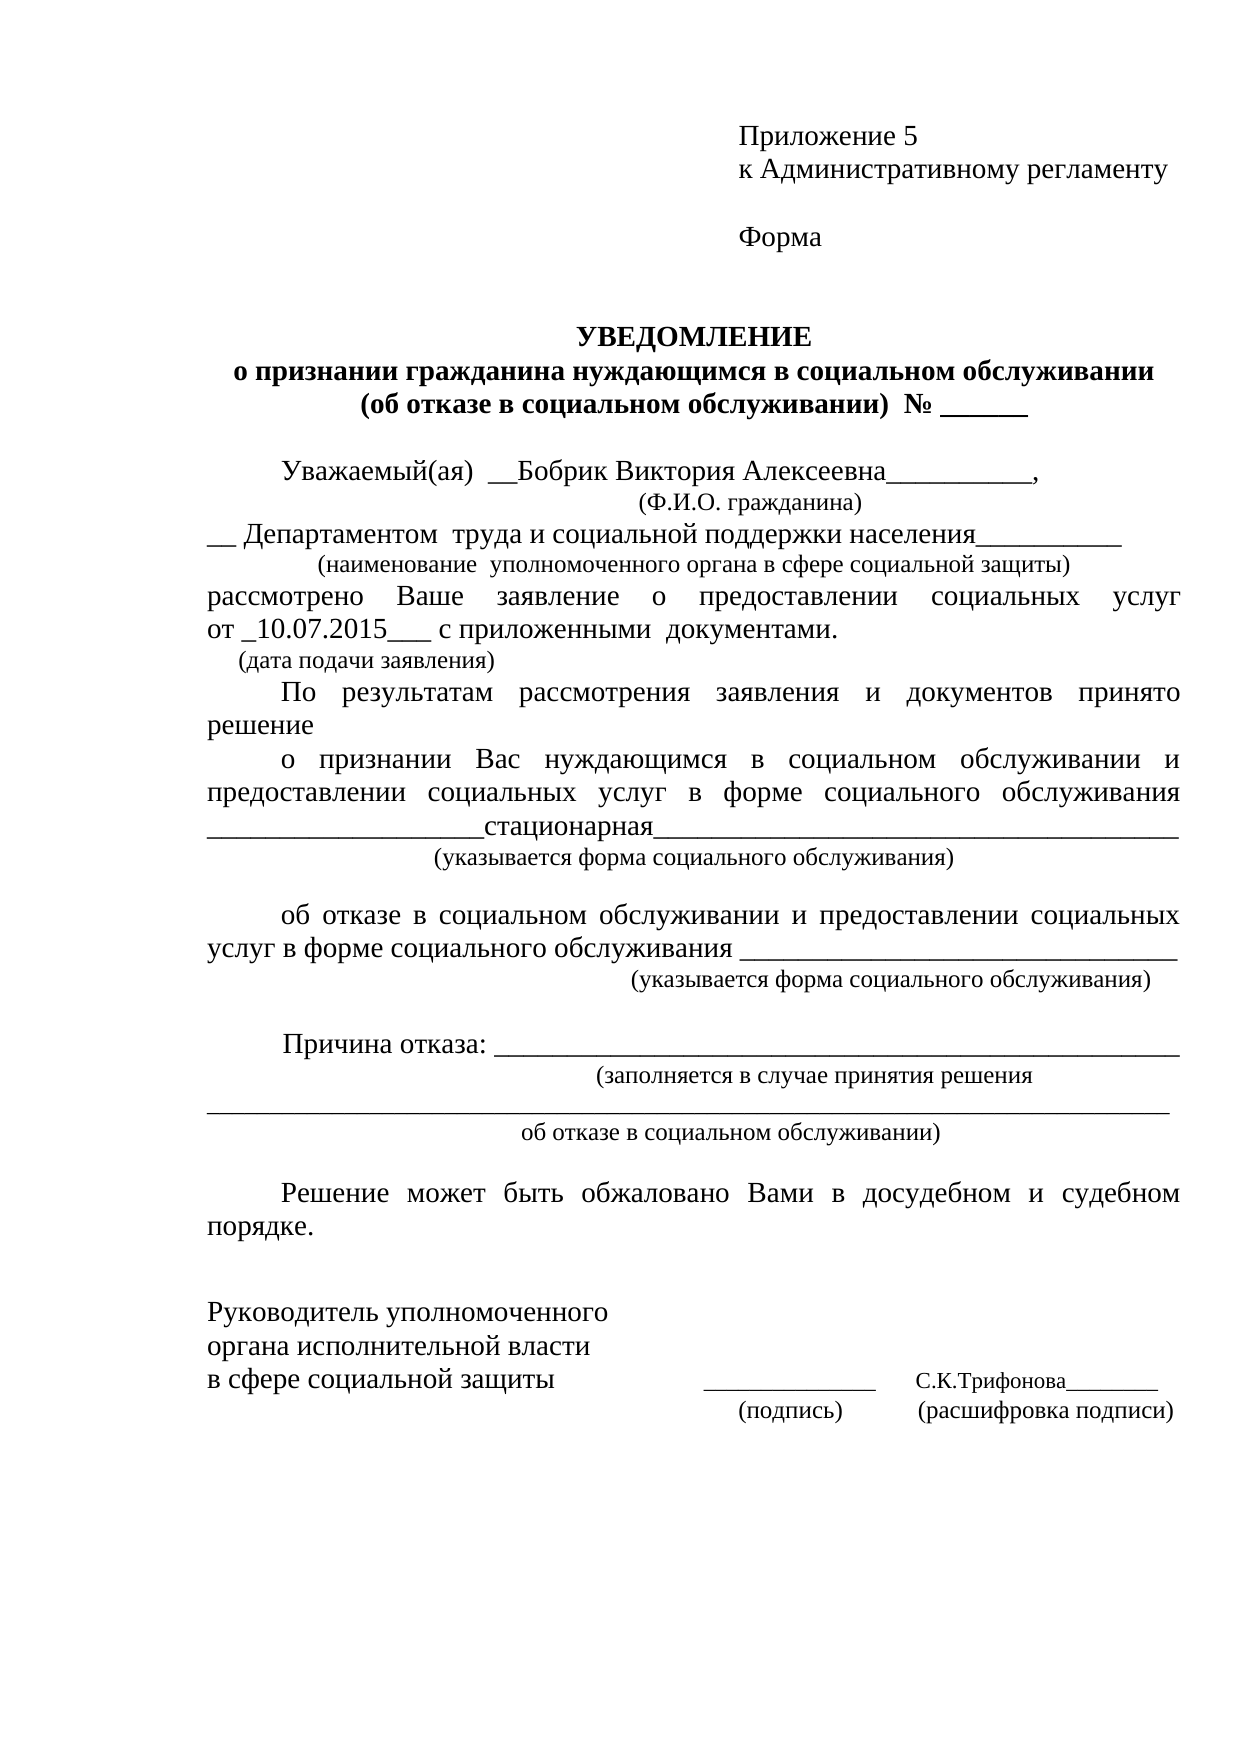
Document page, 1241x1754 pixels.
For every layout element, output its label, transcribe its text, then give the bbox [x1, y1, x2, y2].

text о признании гражданина нуждающимся в социальном обслуживании [207, 353, 1181, 386]
text (Ф.И.О. гражданина) [207, 487, 1181, 516]
text Форма [738, 219, 1181, 252]
text рассмотрено Ваше заявление о предоставлении социальных услуг от _10.07.2015___ с приложенными документами. [207, 578, 1181, 645]
text По результатам рассмотрения заявления и документов принято решение [207, 674, 1181, 741]
text о признании Вас нуждающимся в социальном обслуживании и предоставлении социальных услуг в форме социального обслуживания ___________________стационарная____________________________________ [207, 741, 1181, 842]
text (указывается форма социального обслуживания) [207, 842, 1181, 870]
text Приложение 5 [738, 118, 1181, 152]
text __ Департаментом труда и социальной поддержки населения__________ [207, 516, 1181, 549]
text об отказе в социальном обслуживании) [207, 1117, 1181, 1146]
text _____________________________________________________________________________ [207, 1088, 1181, 1117]
text (указывается форма социального обслуживания) [207, 964, 1181, 993]
text Уважаемый(ая) __Бобрик Виктория Алексеевна__________, [207, 453, 1181, 487]
text к Административному регламенту [738, 152, 1181, 185]
text органа исполнительной власти [207, 1328, 1181, 1362]
text в сфере социальной защиты _______________ С.К.Трифонова________ [207, 1362, 1181, 1395]
text об отказе в социальном обслуживании и предоставлении социальных услуг в форме социального обслуживания ______________________________ [207, 897, 1181, 964]
text (об отказе в социальном обслуживании) № ______ [207, 386, 1181, 420]
text (заполняется в случае принятия решения [207, 1060, 1181, 1088]
text (дата подачи заявления) [207, 645, 1181, 674]
text УВЕДОМЛЕНИЕ [207, 319, 1181, 353]
text (наименование уполномоченного органа в сфере социальной защиты) [207, 549, 1181, 578]
text Руководитель уполномоченного [207, 1294, 1181, 1328]
text Причина отказа: _______________________________________________ [207, 1026, 1181, 1060]
text (подпись) (расшифровка подписи) [207, 1395, 1181, 1424]
text Решение может быть обжаловано Вами в досудебном и судебном порядке. [207, 1175, 1181, 1242]
